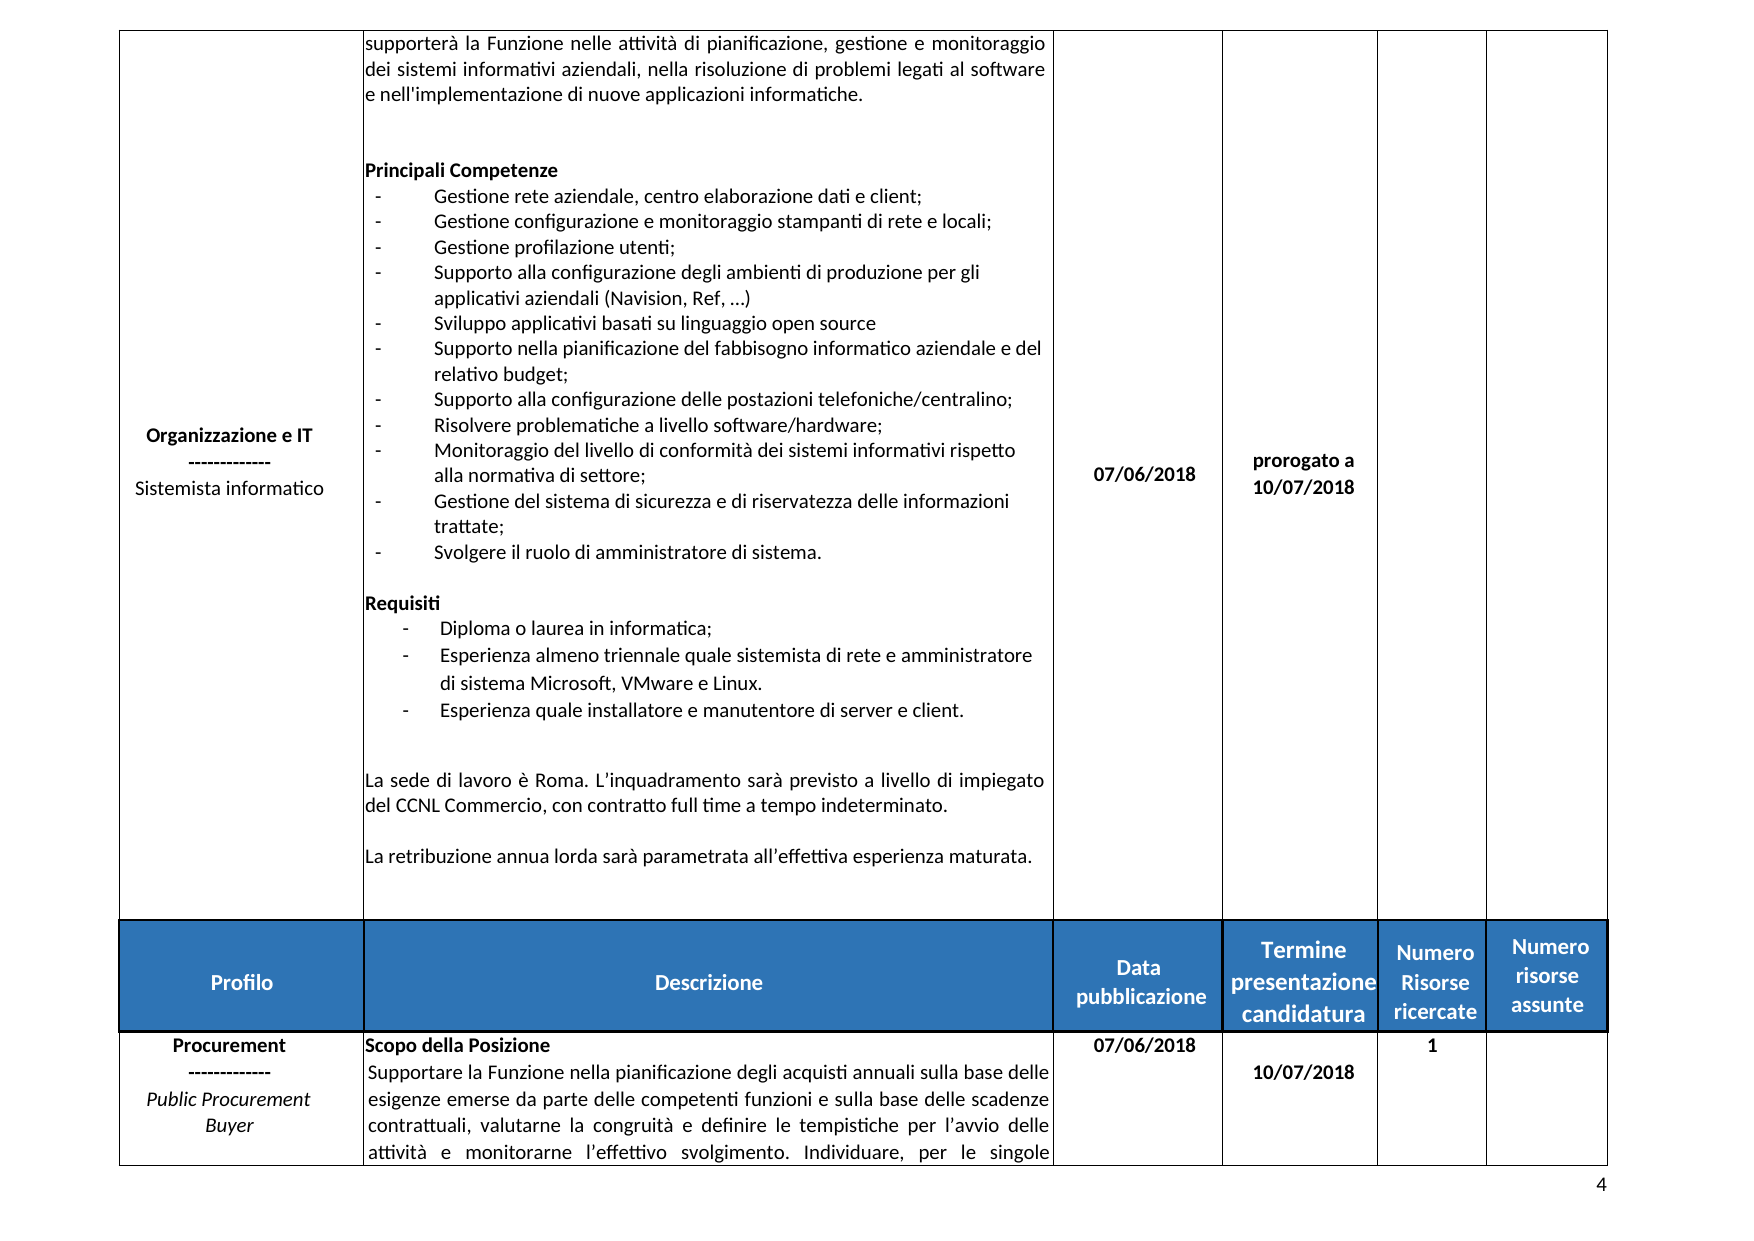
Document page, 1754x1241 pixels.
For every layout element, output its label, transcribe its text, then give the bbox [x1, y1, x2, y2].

table_cell 1 [1378, 1033, 1486, 1164]
table_cell 07/06/2018 [1054, 1033, 1222, 1164]
table_cell 10/07/2018 [1223, 1033, 1377, 1164]
table_cell Numero risorse assunte [1487, 921, 1606, 1030]
table_cell Data pubblicazione [1054, 921, 1221, 1030]
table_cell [364, 1033, 1053, 1164]
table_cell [1223, 31, 1377, 919]
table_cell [1054, 31, 1222, 919]
table_cell Descrizione [365, 921, 1052, 1030]
table_cell Termine presentazione candidatura [1224, 921, 1377, 1030]
table_cell [1487, 31, 1607, 919]
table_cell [120, 1033, 363, 1164]
table_cell Profilo [120, 921, 363, 1030]
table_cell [120, 31, 363, 919]
table_cell [1487, 1033, 1607, 1164]
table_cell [364, 31, 1053, 919]
table_cell 1 [1378, 31, 1486, 919]
table_cell Numero Risorse ricercate [1379, 921, 1485, 1030]
